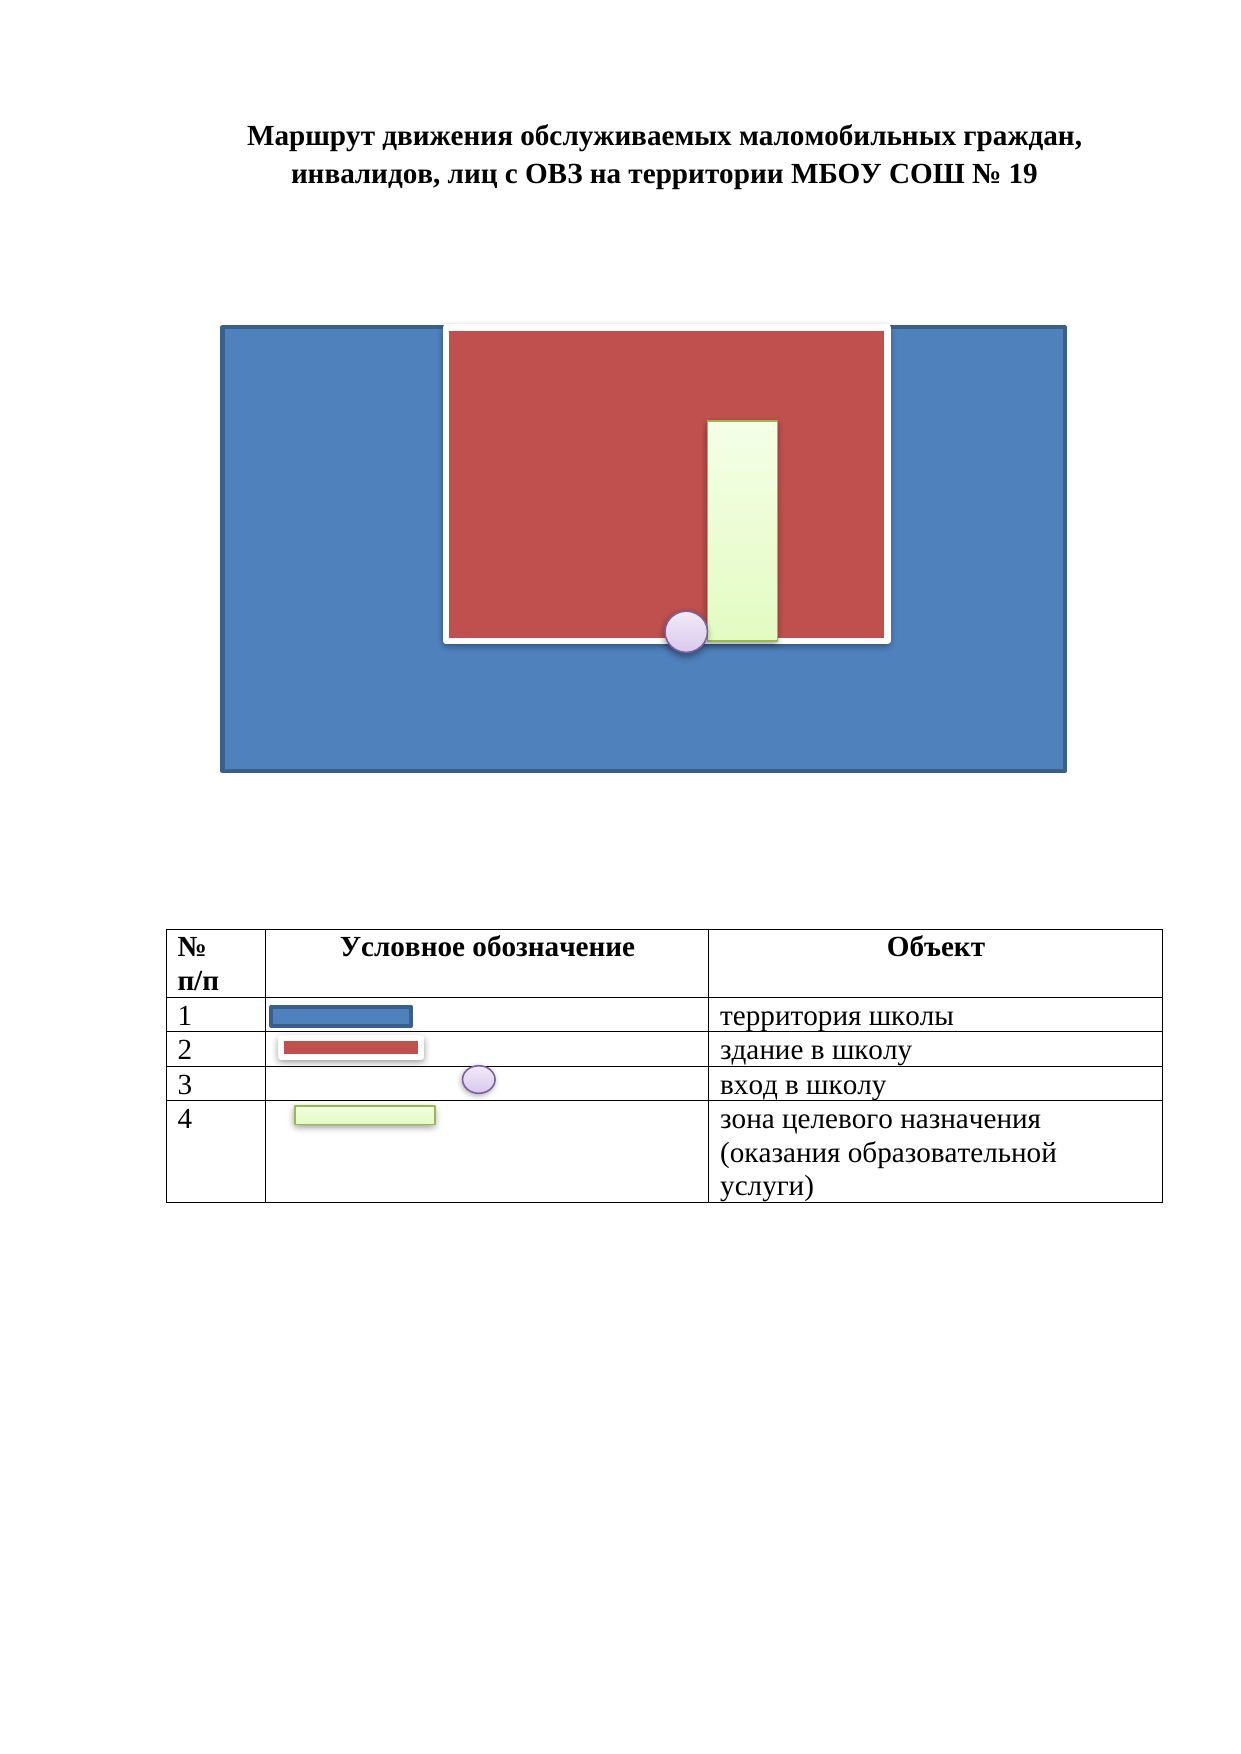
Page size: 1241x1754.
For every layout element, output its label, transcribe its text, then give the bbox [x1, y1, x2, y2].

table_cell здание в школу [709, 1032, 1162, 1066]
table_cell 2 [167, 1032, 265, 1066]
table_cell 3 [167, 1067, 265, 1100]
table_cell 1 [167, 998, 265, 1031]
table_cell зона целевого назначения (оказания образовательной услуги) [709, 1101, 1162, 1202]
table_header № п/п [167, 930, 265, 997]
table_cell [266, 1101, 708, 1202]
table_header Условное обозначение [266, 930, 708, 997]
table_header Объект [709, 930, 1162, 997]
text Маршрут движения обслуживаемых маломобильных граждан, инвалидов, лиц с ОВЗ на территории МБОУ СОШ № 19 [177, 118, 1152, 190]
table_cell вход в школу [709, 1067, 1162, 1100]
table_cell [482, 1067, 708, 1100]
table_cell территория школы [709, 998, 1162, 1031]
table_cell [266, 998, 708, 1031]
table_cell 4 [167, 1101, 265, 1202]
table_cell [266, 1067, 475, 1100]
table_cell [266, 1032, 708, 1066]
